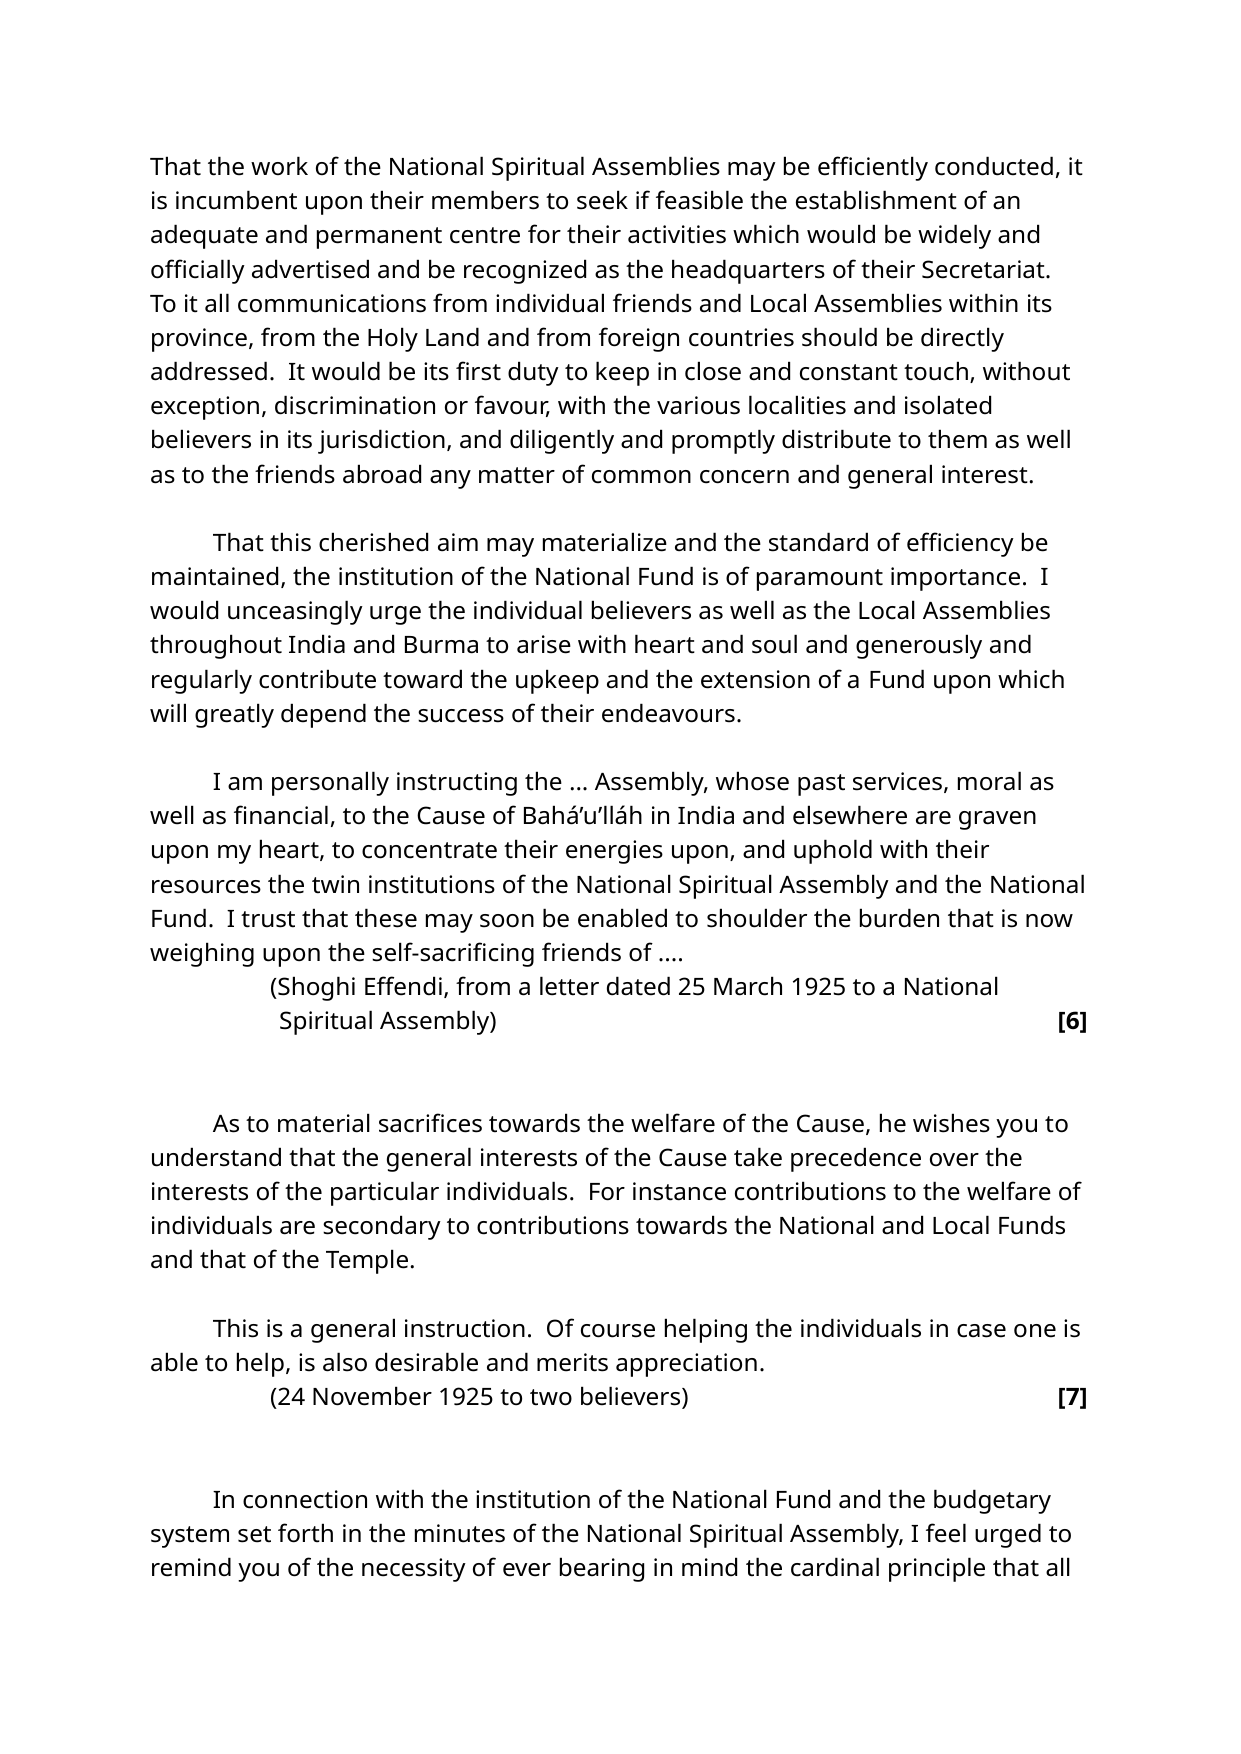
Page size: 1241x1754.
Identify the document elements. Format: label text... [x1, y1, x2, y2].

text (Shoghi Effendi, from a letter dated 25 March 1925 to a National Spiritual Assembly) [6] [270, 970, 1068, 1037]
text That this cherished aim may materialize and the standard of efficiency be maintained, the institution of the National Fund is of paramount importance. I would unceasingly urge the individual believers as well as the Local Assemblies throughout India and Burma to arise with heart and soul and generously and regularly contribute toward the upkeep and the extension of a Fund upon which will greatly depend the success of their endeavours. [150, 526, 1090, 729]
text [150, 1482, 1090, 1583]
text As to material sacrifices towards the welfare of the Cause, he wishes you to understand that the general interests of the Cause take precedence over the interests of the particular individuals. For instance contributions to the welfare of individuals are secondary to contributions towards the National and Local Funds and that of the Temple. [150, 1107, 1090, 1276]
text That the work of the National Spiritual Assemblies may be efficiently conducted, it is incumbent upon their members to seek if feasible the establishment of an adequate and permanent centre for their activities which would be widely and officially advertised and be recognized as the headquarters of their Secretariat. To it all communications from individual friends and Local Assemblies within its province, from the Holy Land and from foreign countries should be directly addressed. It would be its first duty to keep in close and constant touch, without exception, discrimination or favour, with the various localities and isolated believers in its jurisdiction, and diligently and promptly distribute to them as well as to the friends abroad any matter of common concern and general interest. [150, 150, 1090, 490]
text I am personally instructing the ... Assembly, whose past services, moral as well as financial, to the Cause of Bahá’u’lláh in India and elsewhere are graven upon my heart, to concentrate their energies upon, and uphold with their resources the twin institutions of the National Spiritual Assembly and the National Fund. I trust that these may soon be enabled to shoulder the burden that is now weighing upon the self-sacrificing friends of .... [150, 765, 1090, 968]
text This is a general instruction. Of course helping the individuals in case one is able to help, is also desirable and merits appreciation. [150, 1312, 1090, 1378]
text (24 November 1925 to two believers) [7] [270, 1380, 1068, 1413]
